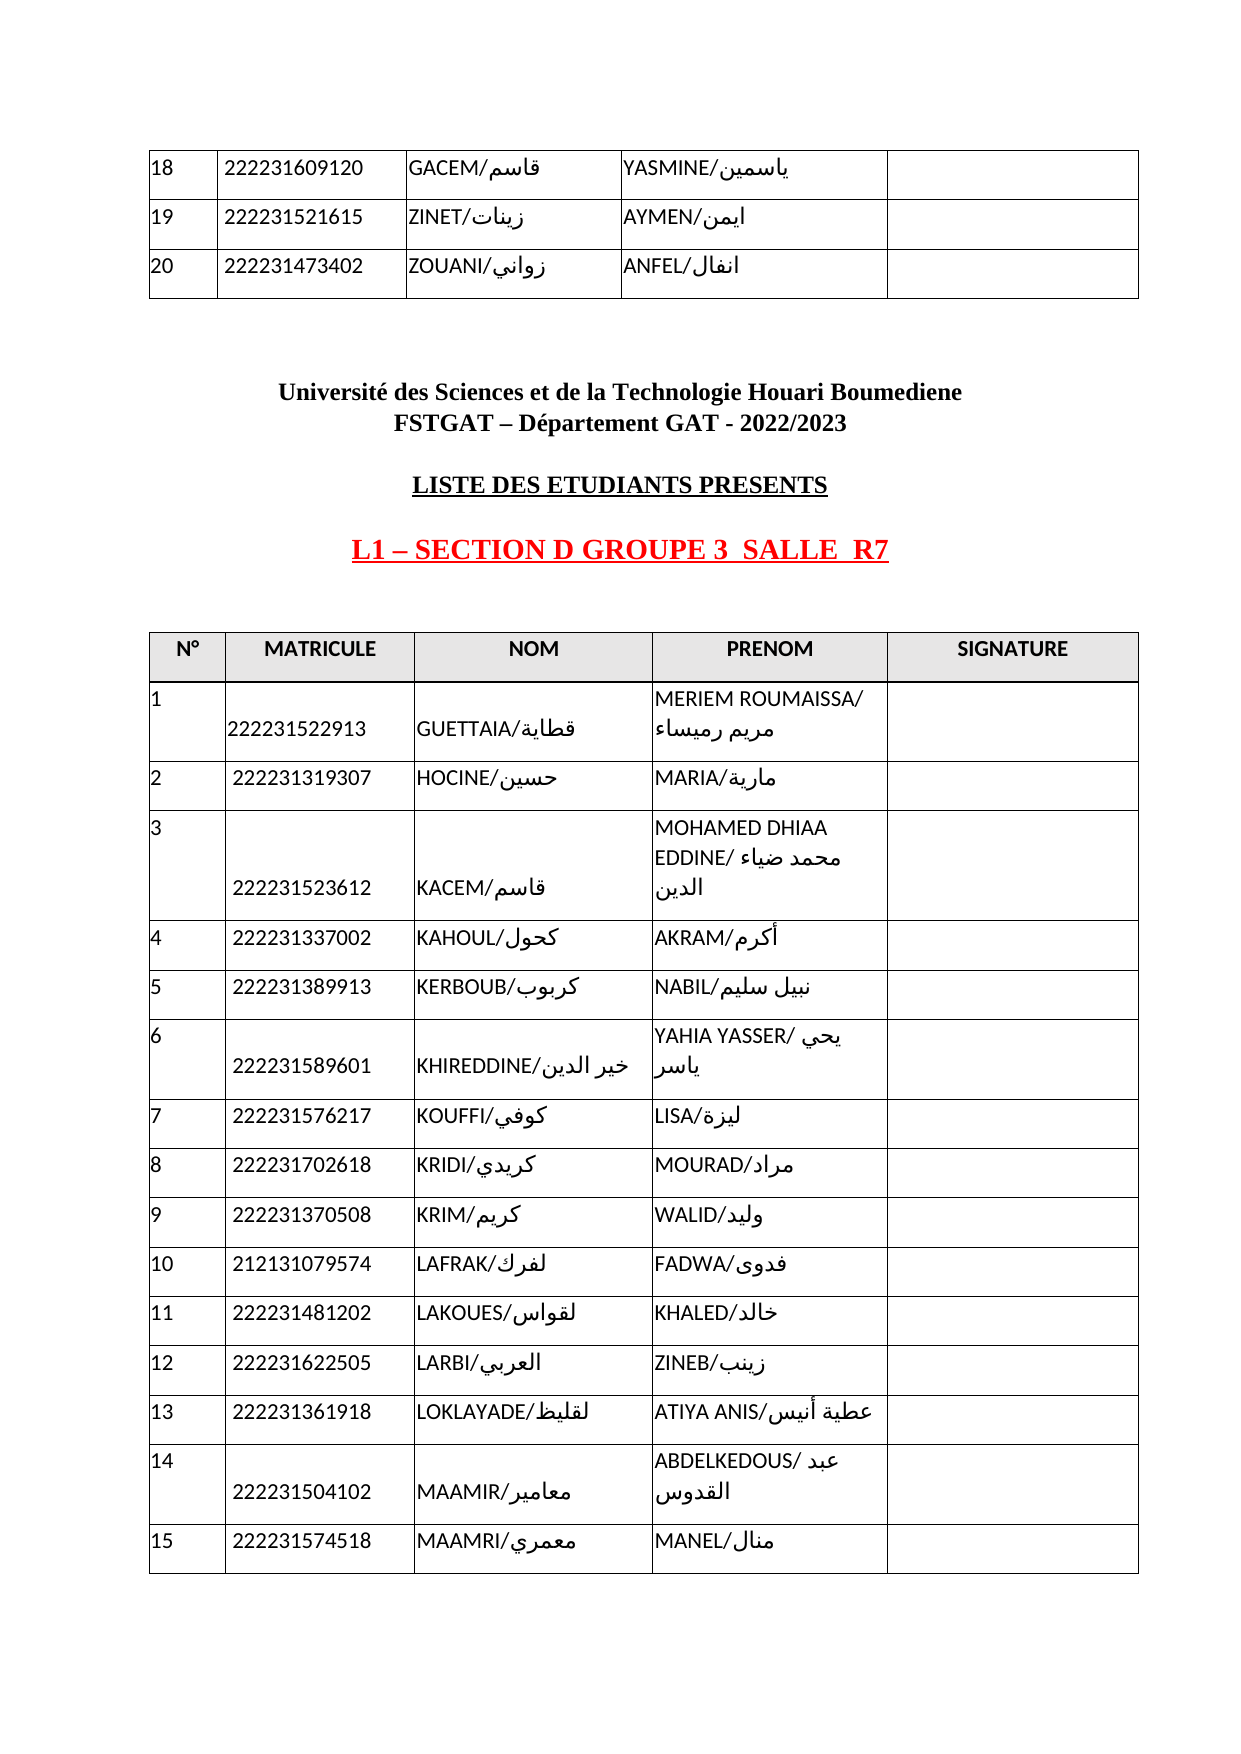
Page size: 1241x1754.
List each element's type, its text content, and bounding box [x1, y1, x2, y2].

text FSTGAT – Département GAT - 2022/2023 [150, 408, 1090, 437]
table_cell [888, 971, 1138, 1019]
table_cell 222231337002 [226, 921, 414, 969]
table_cell MAAMIR/معامير [415, 1445, 652, 1524]
table_cell ABDELKEDOUS/عبد القدوس [653, 1445, 887, 1524]
table_cell HOCINE/حسين [415, 762, 652, 810]
table_cell 222231589601 [226, 1020, 414, 1098]
table_cell LARBI/العربي [415, 1346, 652, 1395]
table_cell 3 [150, 811, 225, 920]
table_cell 19 [150, 200, 217, 249]
table_cell ZOUANI/زواني [407, 250, 621, 298]
table_cell 18 [150, 151, 217, 199]
table_cell KRIDI/كريدي [415, 1149, 652, 1197]
text L1 – SECTION D GROUPE 3 SALLE R7 [150, 532, 1090, 566]
table_cell KACEM/قاسم [415, 811, 652, 920]
table_cell MARIA/مارية [653, 762, 887, 810]
table_header PRENOM [653, 633, 887, 681]
table_cell ZINEB/زينب [653, 1346, 887, 1395]
table_cell GUETTAIA/قطاية [415, 683, 652, 761]
table_cell [888, 1198, 1138, 1247]
table_cell LOKLAYADE/لقليظ [415, 1396, 652, 1444]
table_cell LISA/ليزة [653, 1100, 887, 1148]
table_cell 5 [150, 971, 225, 1019]
table_cell 222231481202 [226, 1297, 414, 1345]
table_cell 222231522913 [226, 683, 414, 761]
table_cell [888, 1100, 1138, 1148]
table_cell YAHIA YASSER/يحي ياسر [653, 1020, 887, 1098]
table_header MATRICULE [226, 633, 414, 681]
table_cell 222231504102 [226, 1445, 414, 1524]
table_cell 222231389913 [226, 971, 414, 1019]
table_cell 222231361918 [226, 1396, 414, 1444]
table_cell 212131079574 [226, 1248, 414, 1296]
table_cell [888, 1396, 1138, 1444]
table_cell 222231622505 [226, 1346, 414, 1395]
table_cell 4 [150, 921, 225, 969]
table_header SIGNATURE [888, 633, 1138, 681]
table_cell 1 [150, 683, 225, 761]
table_cell [888, 921, 1138, 969]
table_header NOM [415, 633, 652, 681]
table_cell 7 [150, 1100, 225, 1148]
table_cell [888, 1248, 1138, 1296]
table_cell [888, 1346, 1138, 1395]
table_cell 8 [150, 1149, 225, 1197]
table_cell 222231574518 [226, 1525, 414, 1573]
table_cell AYMEN/ايمن [622, 200, 887, 249]
table_cell [888, 250, 1138, 298]
table_cell KERBOUB/كربوب [415, 971, 652, 1019]
table_cell KAHOUL/كحول [415, 921, 652, 969]
table_cell MANEL/منال [653, 1525, 887, 1573]
table_cell 2 [150, 762, 225, 810]
table_cell 222231370508 [226, 1198, 414, 1247]
table_cell [888, 1149, 1138, 1197]
table_cell ZINET/زينات [407, 200, 621, 249]
table_cell [888, 1297, 1138, 1345]
table_cell ANFEL/انفال [622, 250, 887, 298]
table_cell 13 [150, 1396, 225, 1444]
table_cell MERIEM ROUMAISSA/مريم رميساء [653, 683, 887, 761]
table_cell 222231702618 [226, 1149, 414, 1197]
table_cell MOHAMED DHIAA EDDINE/محمد ضياء الدين [653, 811, 887, 920]
text LISTE DES ETUDIANTS PRESENTS [150, 470, 1090, 499]
table_cell LAFRAK/لفرك [415, 1248, 652, 1296]
table_cell 222231576217 [226, 1100, 414, 1148]
table_cell [888, 811, 1138, 920]
table_cell [888, 1525, 1138, 1573]
table_cell YASMINE/ياسمين [622, 151, 887, 199]
table_cell 10 [150, 1248, 225, 1296]
table_cell 12 [150, 1346, 225, 1395]
table_cell 222231523612 [226, 811, 414, 920]
table_cell GACEM/قاسم [407, 151, 621, 199]
table_cell KOUFFI/كوفي [415, 1100, 652, 1148]
table_cell NABIL/نبيل سليم [653, 971, 887, 1019]
table_cell 222231521615 [218, 200, 406, 249]
table_cell [888, 1020, 1138, 1098]
table_cell 9 [150, 1198, 225, 1247]
table_cell LAKOUES/لقواس [415, 1297, 652, 1345]
table_cell FADWA/فدوى [653, 1248, 887, 1296]
table_cell 14 [150, 1445, 225, 1524]
table_cell AKRAM/أكرم [653, 921, 887, 969]
table_cell KHIREDDINE/خير الدين [415, 1020, 652, 1098]
table_cell ATIYA ANIS/عطية أنيس [653, 1396, 887, 1444]
table_cell 20 [150, 250, 217, 298]
table_cell KHALED/خالد [653, 1297, 887, 1345]
table_cell MOURAD/مراد [653, 1149, 887, 1197]
table_cell [888, 1445, 1138, 1524]
table_cell 15 [150, 1525, 225, 1573]
table_cell [888, 200, 1138, 249]
table_cell 11 [150, 1297, 225, 1345]
table_cell [888, 683, 1138, 761]
table_cell 222231473402 [218, 250, 406, 298]
table_cell [888, 762, 1138, 810]
table_cell WALID/وليد [653, 1198, 887, 1247]
table_cell 222231609120 [218, 151, 406, 199]
table_cell MAAMRI/معمري [415, 1525, 652, 1573]
table_cell 6 [150, 1020, 225, 1098]
table_header N° [150, 633, 225, 681]
table_cell 222231319307 [226, 762, 414, 810]
text Université des Sciences et de la Technologie Houari Boumediene [150, 377, 1090, 406]
table_cell KRIM/كريم [415, 1198, 652, 1247]
table_cell [888, 151, 1138, 199]
